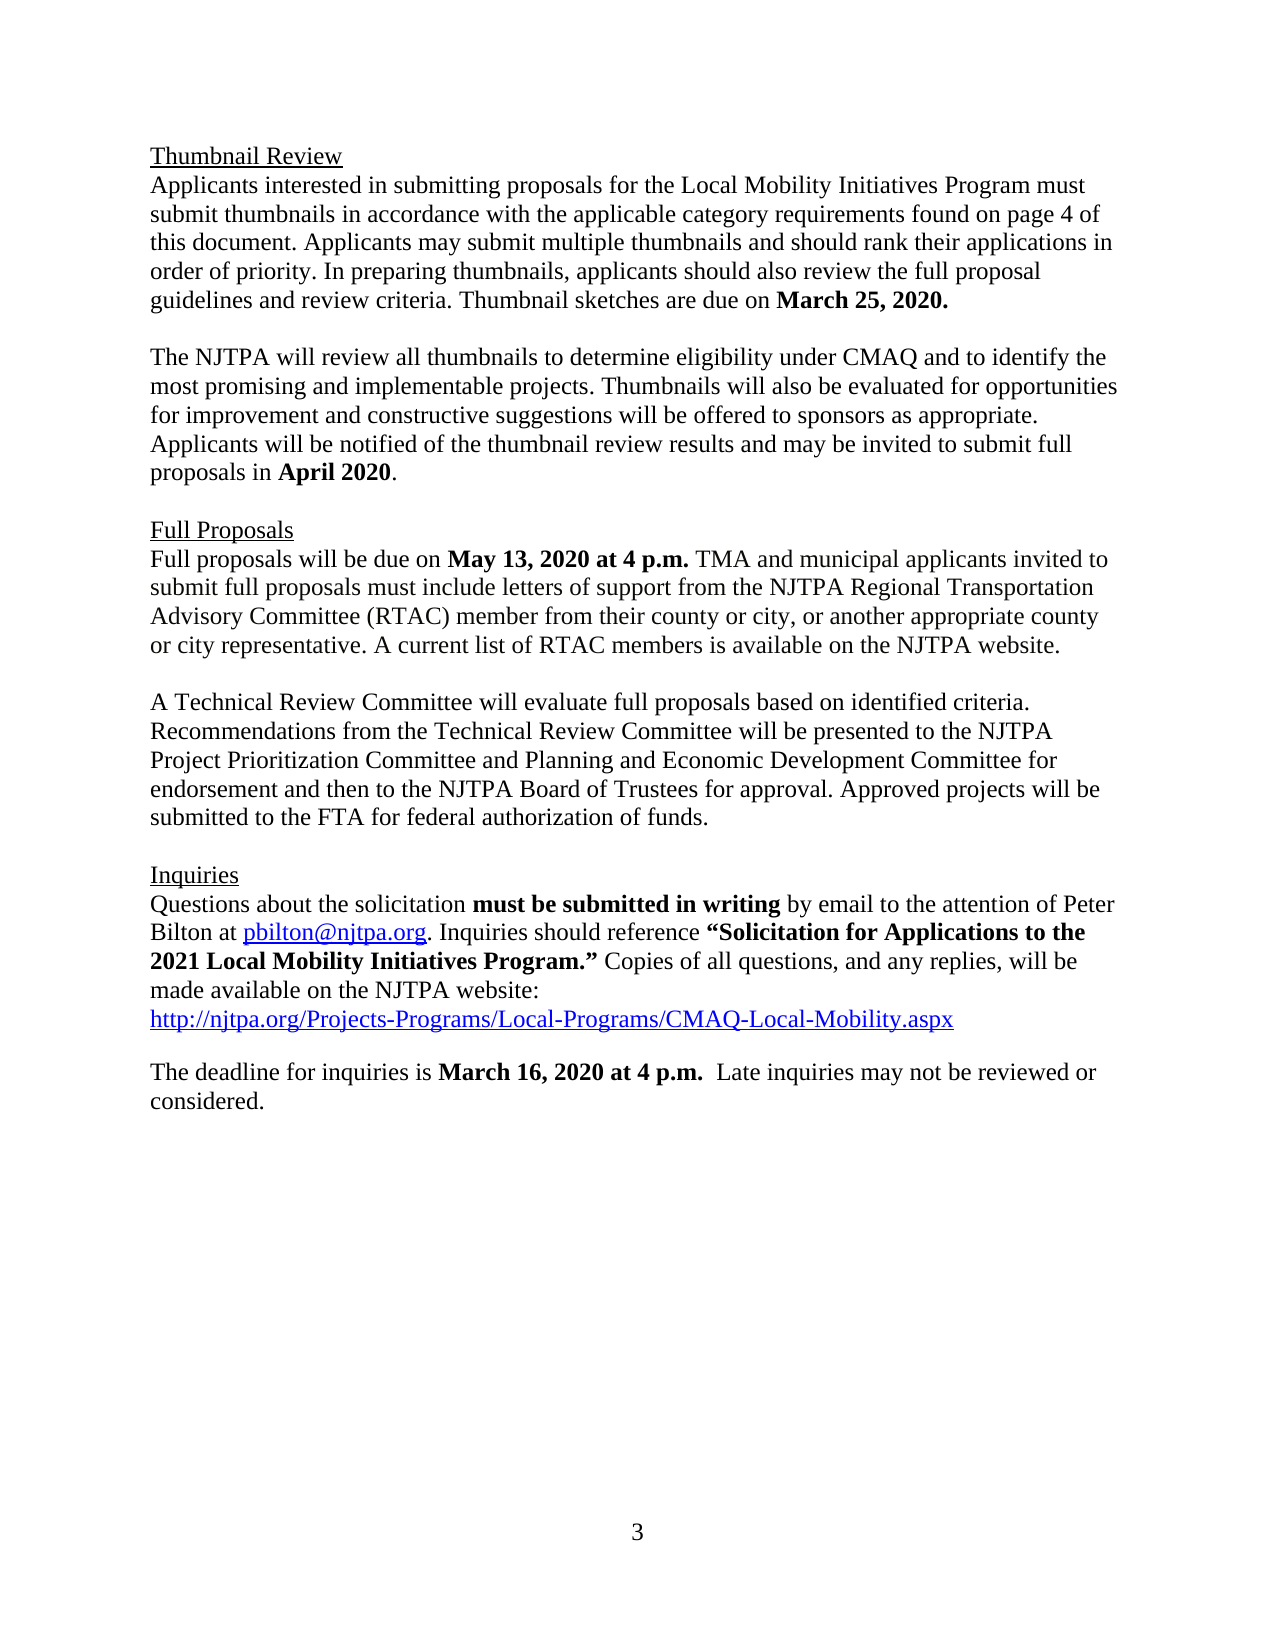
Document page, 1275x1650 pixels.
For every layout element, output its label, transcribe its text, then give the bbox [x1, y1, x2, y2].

text Full Proposals [150, 515, 1125, 544]
text Full proposals will be due on May 13, 2020 at 4 p.m. TMA and municipal applicants invited to submit full proposals must include letters of support from the NJTPA Regional Transportation Advisory Committee (RTAC) member from their county or city, or another appropriate county or city representative. A current list of RTAC members is available on the NJTPA website. [150, 544, 1125, 659]
text The NJTPA will review all thumbnails to determine eligibility under CMAQ and to identify the most promising and implementable projects. Thumbnails will also be evaluated for opportunities for improvement and constructive suggestions will be offered to sponsors as appropriate. Applicants will be notified of the thumbnail review results and may be invited to submit full proposals in April 2020. [150, 342, 1125, 486]
text Questions about the solicitation must be submitted in writing by email to the attention of Peter Bilton at pbilton@njtpa.org. Inquiries should reference “Solicitation for Applications to the 2021 Local Mobility Initiatives Program.” Copies of all questions, and any replies, will be made available on the NJTPA website: http://njtpa.org/Projects-Programs/Local-Programs/CMAQ-Local-Mobility.aspx [150, 889, 1125, 1032]
text A Technical Review Committee will evaluate full proposals based on identified criteria. Recommendations from the Technical Review Committee will be presented to the NJTPA Project Prioritization Committee and Planning and Economic Development Committee for endorsement and then to the NJTPA Board of Trustees for approval. Approved projects will be submitted to the FTA for federal authorization of funds. [150, 687, 1125, 831]
text Inquiries [150, 860, 1125, 889]
text Applicants interested in submitting proposals for the Local Mobility Initiatives Program must submit thumbnails in accordance with the applicable category requirements found on page 4 of this document. Applicants may submit multiple thumbnails and should rank their applications in order of priority. In preparing thumbnails, applicants should also review the full proposal guidelines and review criteria. Thumbnail sketches are due on March 25, 2020. [150, 170, 1125, 314]
text Thumbnail Review [150, 141, 1125, 170]
text The deadline for inquiries is March 16, 2020 at 4 p.m. Late inquiries may not be reviewed or considered. [150, 1057, 1125, 1115]
